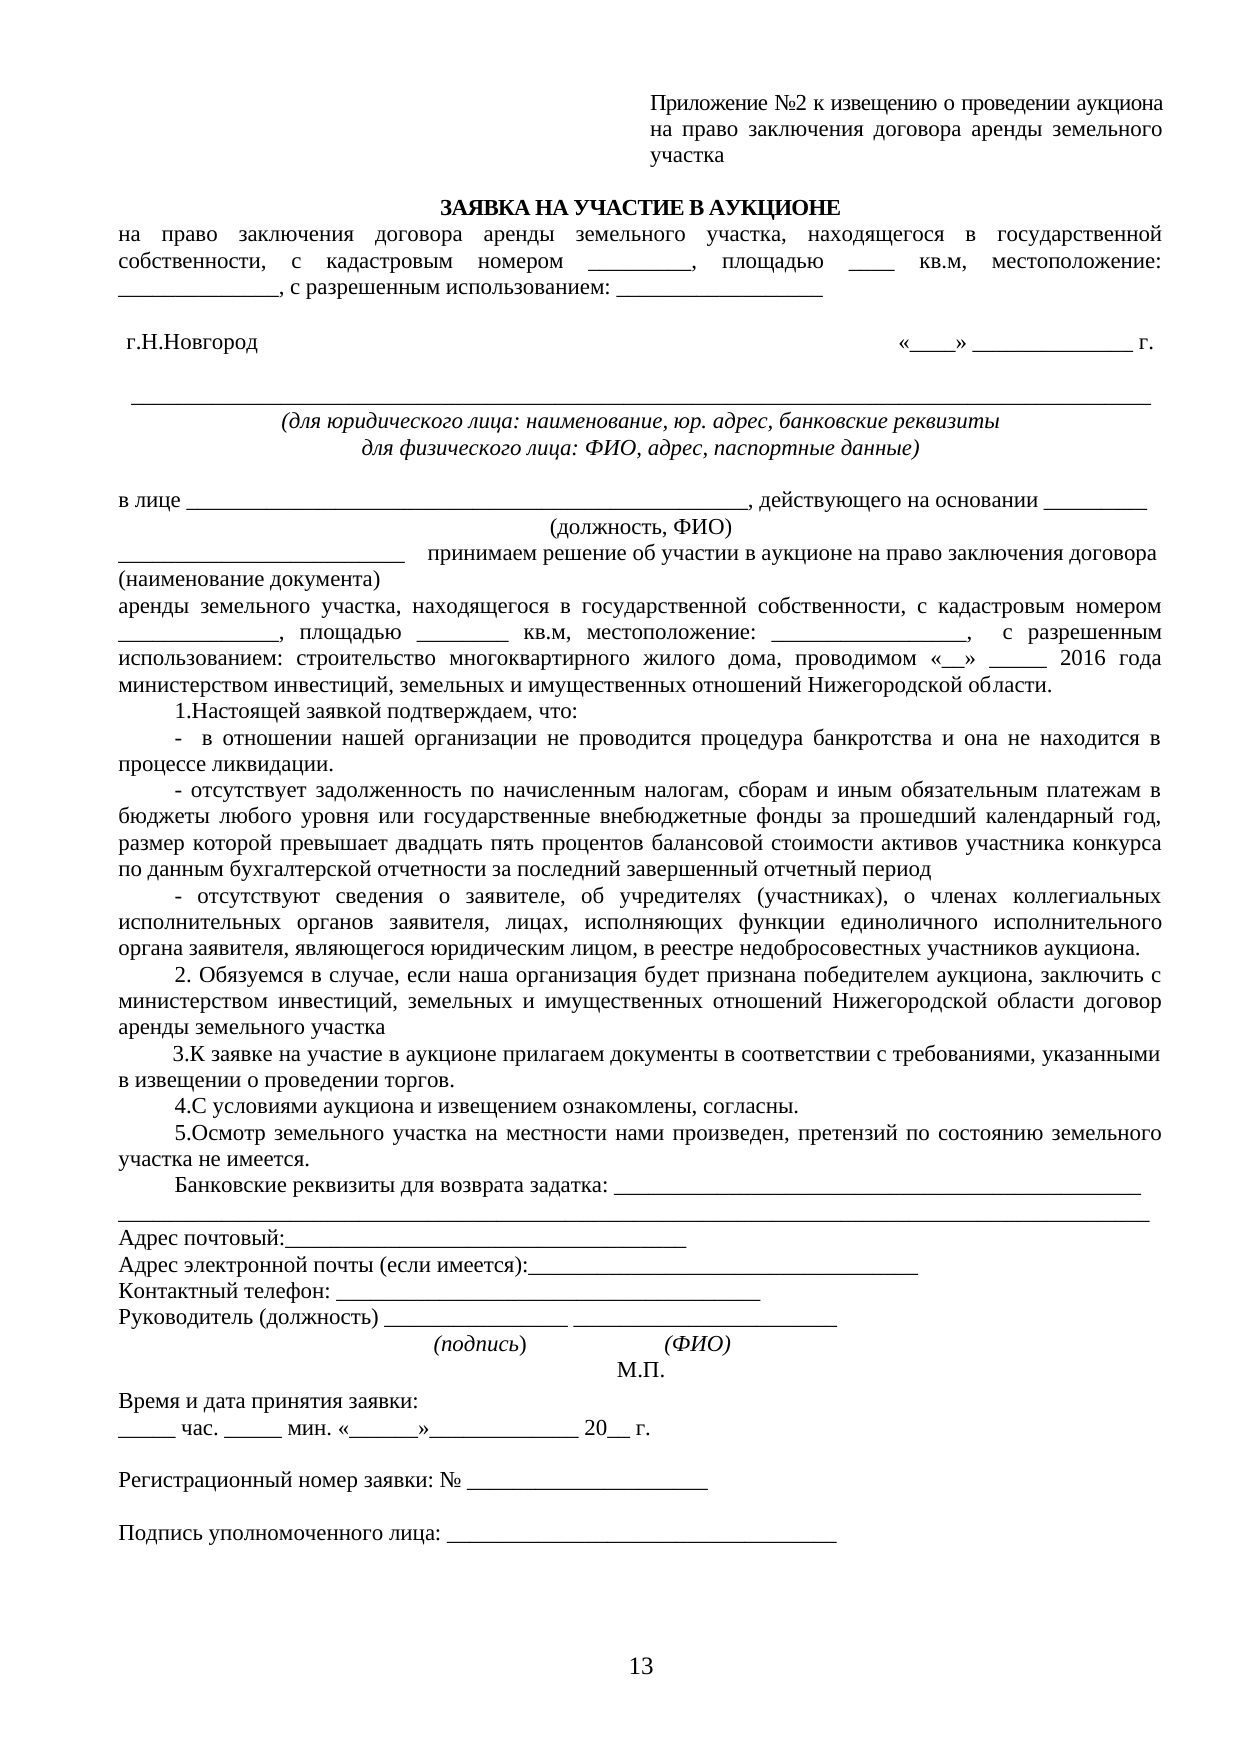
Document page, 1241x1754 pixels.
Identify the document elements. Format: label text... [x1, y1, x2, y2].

text Адрес почтовый:___________________________________ [118, 1224, 1163, 1251]
text Руководитель (должность) ________________ _______________________ [118, 1303, 1163, 1330]
text 1.Настоящей заявкой подтверждаем, что: [118, 697, 1163, 723]
text ЗАЯВКА НА УЧАСТИЕ В АУКЦИОНЕ [118, 194, 1163, 220]
text в лице _________________________________________________, действующего на основании _________ [118, 486, 1163, 513]
text 4.С условиями аукциона и извещением ознакомлены, согласны. [118, 1092, 1163, 1119]
text Приложение №2 к извещению о проведении аукциона на право заключения договора аренды земельного участка [650, 89, 1163, 168]
text Регистрационный номер заявки: № _____________________ [118, 1466, 1163, 1493]
text М.П. [118, 1356, 1163, 1382]
text на право заключения договора аренды земельного участка, находящегося в государственной собственности, с кадастровым номером _________, площадью ____ кв.м, местоположение: ______________, с разрешенным использованием: __________________ [118, 220, 1163, 299]
text Адрес электронной почты (если имеется):__________________________________ [118, 1251, 1163, 1277]
text Контактный телефон: _____________________________________ [118, 1277, 1163, 1303]
text 5.Осмотр земельного участка на местности нами произведен, претензий по состоянию земельного участка не имеется. [118, 1119, 1163, 1172]
text _________________________ принимаем решение об участии в аукционе на право заключения договора [118, 539, 1163, 565]
text 3.К заявке на участие в аукционе прилагаем документы в соответствии с требованиями, указанными в извещении о проведении торгов. [118, 1040, 1163, 1092]
text (должность, ФИО) [118, 513, 1163, 539]
text __________________________________________________________________________________________ [118, 1198, 1163, 1224]
text аренды земельного участка, находящегося в государственной собственности, с кадастровым номером ______________, площадью ________ кв.м, местоположение: _________________, с разрешенным использованием: строительство многоквартирного жилого дома, проводимом «__» _____ 2016 года министерством инвестиций, земельных и имущественных отношений Нижегородской области. [118, 592, 1163, 697]
text _____ час. _____ мин. «______»_____________ 20__ г. [118, 1413, 1163, 1440]
text (наименование документа) [118, 565, 1163, 592]
text _________________________________________________________________________________________ [118, 381, 1163, 407]
text Банковские реквизиты для возврата задатка: ______________________________________________ [118, 1172, 1163, 1198]
text 2. Обязуемся в случае, если наша организация будет признана победителем аукциона, заключить с министерством инвестиций, земельных и имущественных отношений Нижегородской области договор аренды земельного участка [118, 961, 1163, 1040]
text - отсутствует задолженность по начисленным налогам, сборам и иным обязательным платежам в бюджеты любого уровня или государственные внебюджетные фонды за прошедший календарный год, размер которой превышает двадцать пять процентов балансовой стоимости активов участника конкурса по данным бухгалтерской отчетности за последний завершенный отчетный период [118, 776, 1163, 882]
text (для юридического лица: наименование, юр. адрес, банковские реквизиты [118, 407, 1163, 434]
text Подпись уполномоченного лица: __________________________________ [118, 1519, 1163, 1545]
text г.Н.Новгород «____» ______________ г. [118, 328, 1163, 354]
text (подпись) (ФИО) [118, 1330, 1163, 1356]
text - в отношении нашей организации не проводится процедура банкротства и она не находится в процессе ликвидации. [118, 723, 1163, 776]
text - отсутствуют сведения о заявителе, об учредителях (участниках), о членах коллегиальных исполнительных органов заявителя, лицах, исполняющих функции единоличного исполнительного органа заявителя, являющегося юридическим лицом, в реестре недобросовестных участников аукциона. [118, 882, 1163, 961]
text Время и дата принятия заявки: [118, 1387, 1163, 1413]
text для физического лица: ФИО, адрес, паспортные данные) [118, 434, 1163, 460]
